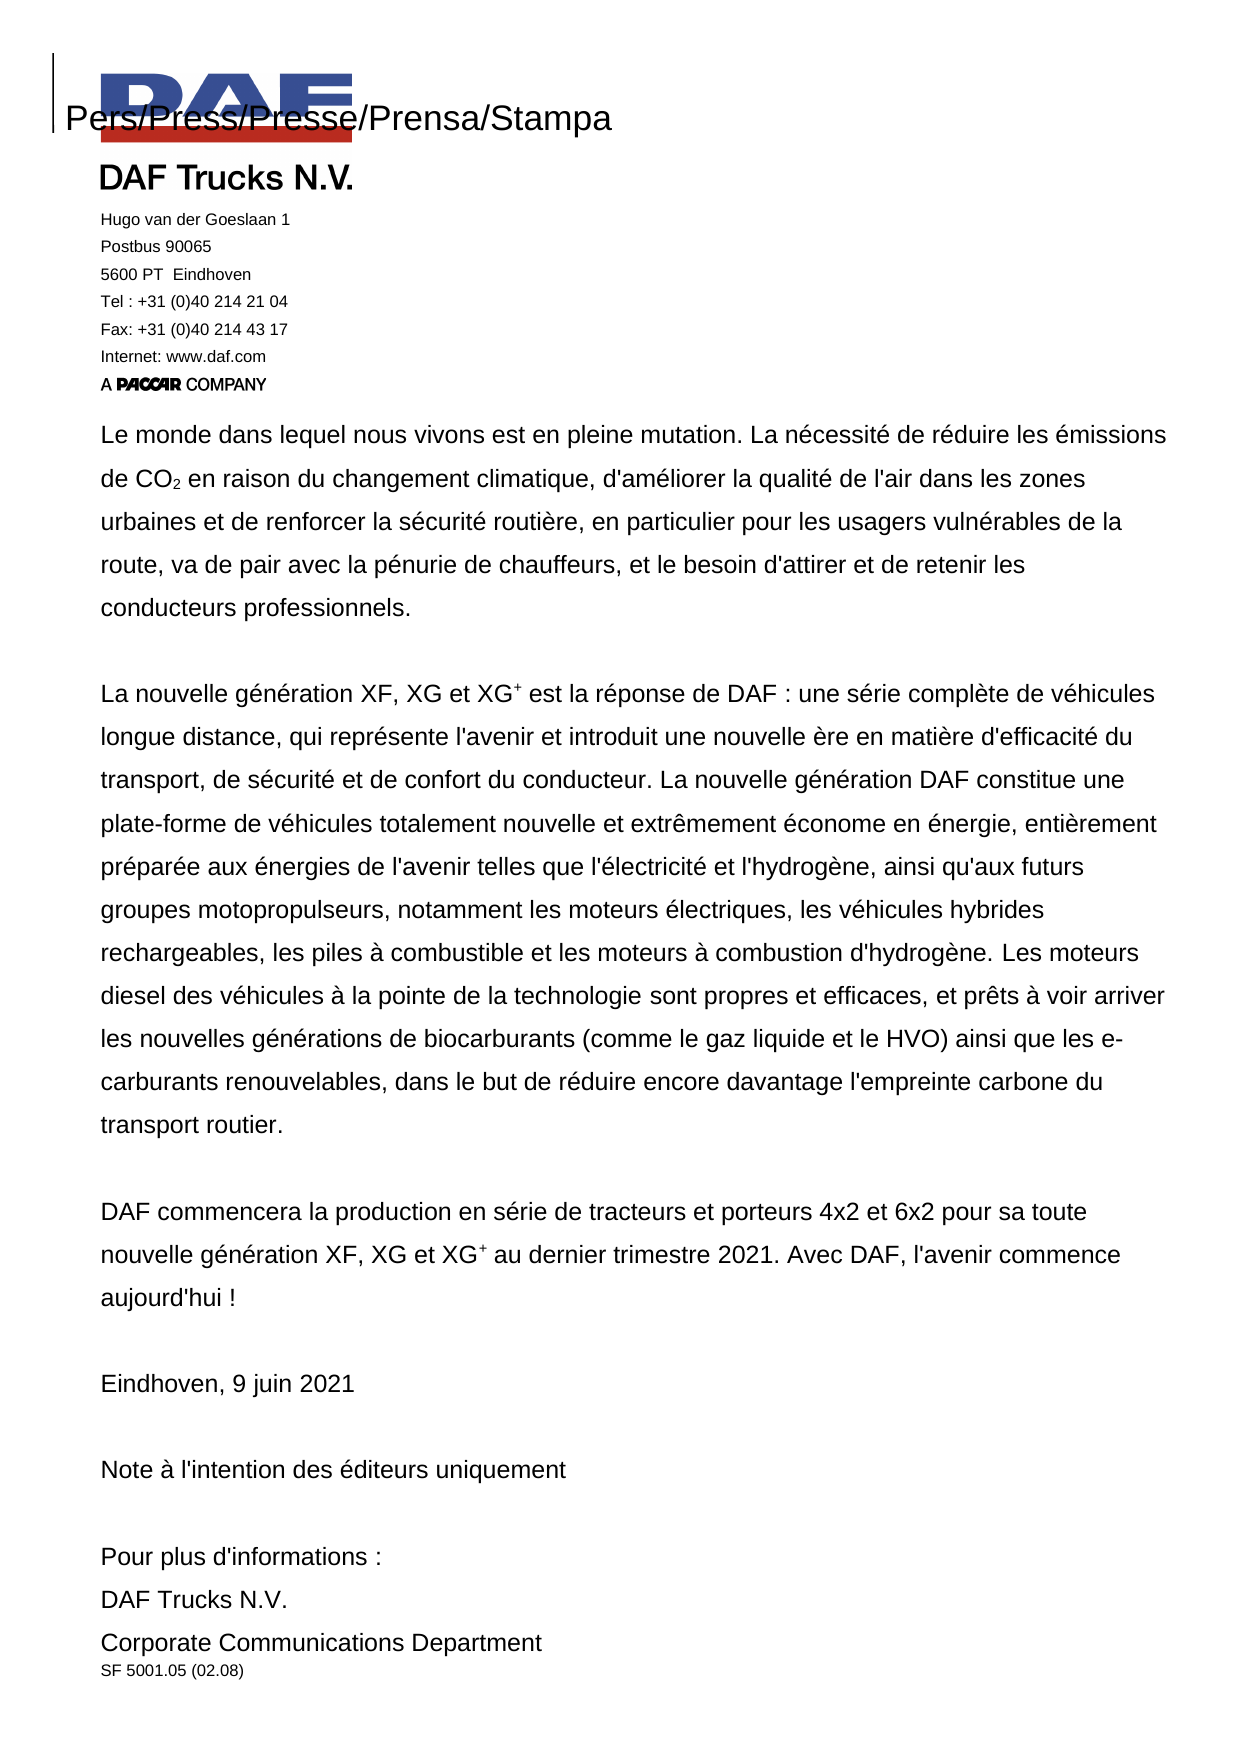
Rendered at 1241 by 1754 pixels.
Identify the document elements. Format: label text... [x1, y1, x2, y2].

text Corporate Communications Department [100, 1628, 1169, 1657]
picture [100, 73, 352, 190]
text La nouvelle génération XF, XG et XG+ est la réponse de DAF : une série complète de véhicules longue distance, qui représente l'avenir et introduit une nouvelle ère en matière d'efficacité du transport, de sécurité et de confort du conducteur. La nouvelle génération DAF constitue une plate-forme de véhicules totalement nouvelle et extrêmement économe en énergie, entièrement préparée aux énergies de l'avenir telles que l'électricité et l'hydrogène, ainsi qu'aux futurs groupes motopropulseurs, notamment les moteurs électriques, les véhicules hybrides rechargeables, les piles à combustible et les moteurs à combustion d'hydrogène. Les moteurs diesel des véhicules à la pointe de la technologie sont propres et efficaces, et prêts à voir arriver les nouvelles générations de biocarburants (comme le gaz liquide et le HVO) ainsi que les e-carburants renouvelables, dans le but de réduire encore davantage l'empreinte carbone du transport routier. [100, 679, 1169, 1139]
picture [100, 377, 267, 391]
text Note à l'intention des éditeurs uniquement [100, 1456, 1169, 1484]
text DAF commencera la production en série de tracteurs et porteurs 4x2 et 6x2 pour sa toute nouvelle génération XF, XG et XG+ au dernier trimestre 2021. Avec DAF, l'avenir commence aujourd'hui ! [100, 1197, 1169, 1312]
text Pour plus d'informations : [100, 1542, 1169, 1571]
picture [343, 121, 352, 128]
text Eindhoven, 9 juin 2021 [100, 1369, 1169, 1398]
text Le monde dans lequel nous vivons est en pleine mutation. La nécessité de réduire les émissions de CO2 en raison du changement climatique, d'améliorer la qualité de l'air dans les zones urbaines et de renforcer la sécurité routière, en particulier pour les usagers vulnérables de la route, va de pair avec la pénurie de chauffeurs, et le besoin d'attirer et de retenir les conducteurs professionnels. [100, 421, 1169, 622]
text DAF Trucks N.V. [100, 1585, 1169, 1614]
picture [343, 113, 352, 119]
